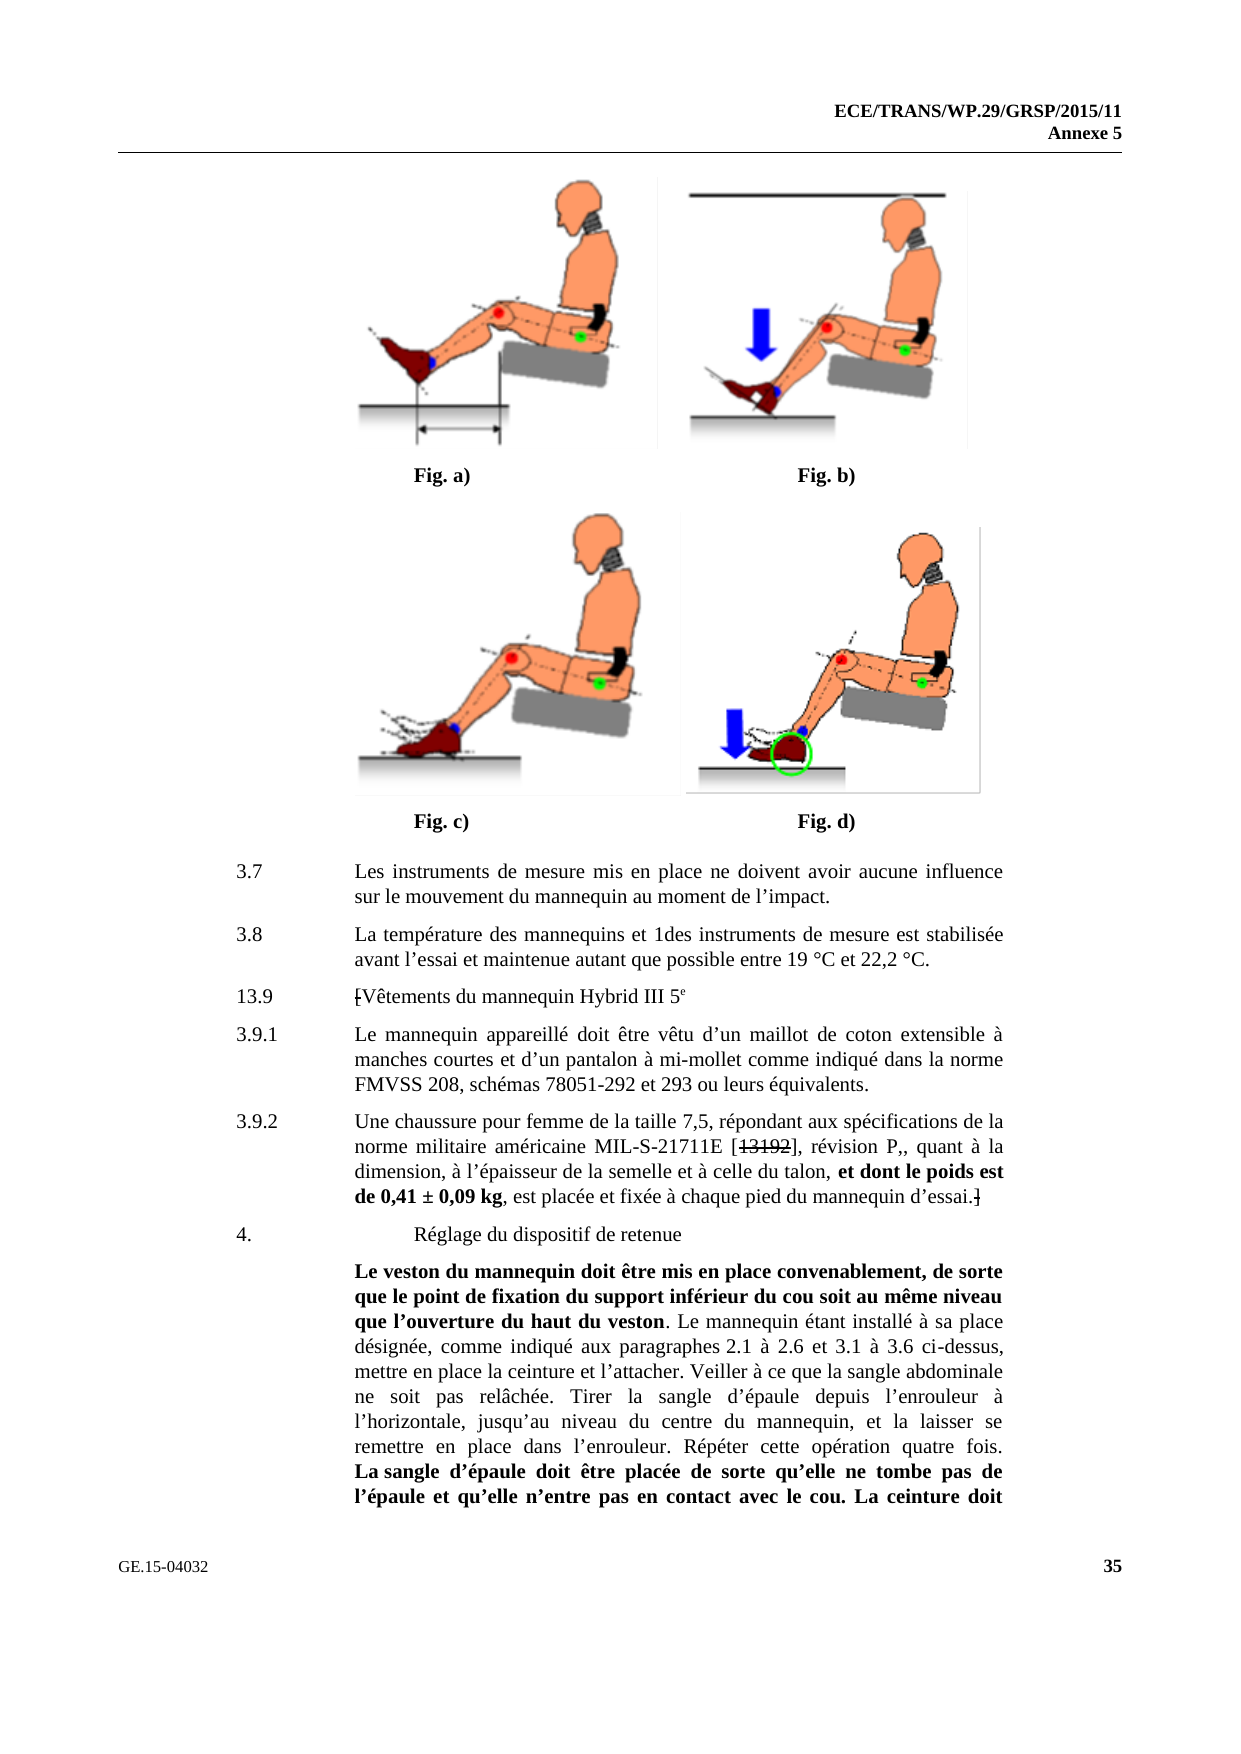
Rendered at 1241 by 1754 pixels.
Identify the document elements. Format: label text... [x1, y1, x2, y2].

text 3.9.2 Une chaussure pour femme de la taille 7,5, répondant aux spécifications de la norme militaire américaine MIL-S-21711E [13192], révision P,, quant à la dimension, à l’épaisseur de la semelle et à celle du talon, et dont le poids est de 0,41 ± 0,09 kg, est placée et fixée à chaque pied du mannequin d’essai.] [236, 1108, 1004, 1208]
text 3.9 [Vêtements du mannequin Hybrid III 5e [236, 983, 1004, 1008]
text 4. Réglage du dispositif de retenue [236, 1221, 1004, 1246]
text 3.9.1 Le mannequin appareillé doit être vêtu d’un maillot de coton extensible à manches courtes et d’un pantalon à mi-mollet comme indiqué dans la norme FMVSS 208, schémas 78051-292 et 293 ou leurs équivalents. [236, 1021, 1004, 1096]
text 3.7 Les instruments de mesure mis en place ne doivent avoir aucune influence sur le mouvement du mannequin au moment de l’impact. [236, 858, 1004, 908]
text Fig. a) Fig. b) [413, 462, 1004, 487]
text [354, 1258, 1004, 1508]
text 3.8 La température des mannequins et des instruments de mesure est stabilisée avant l’essai et maintenue autant que possible entre 19 °C et 22,2 °C. [236, 921, 1004, 971]
text Fig. c) Fig. d) [413, 808, 1004, 833]
